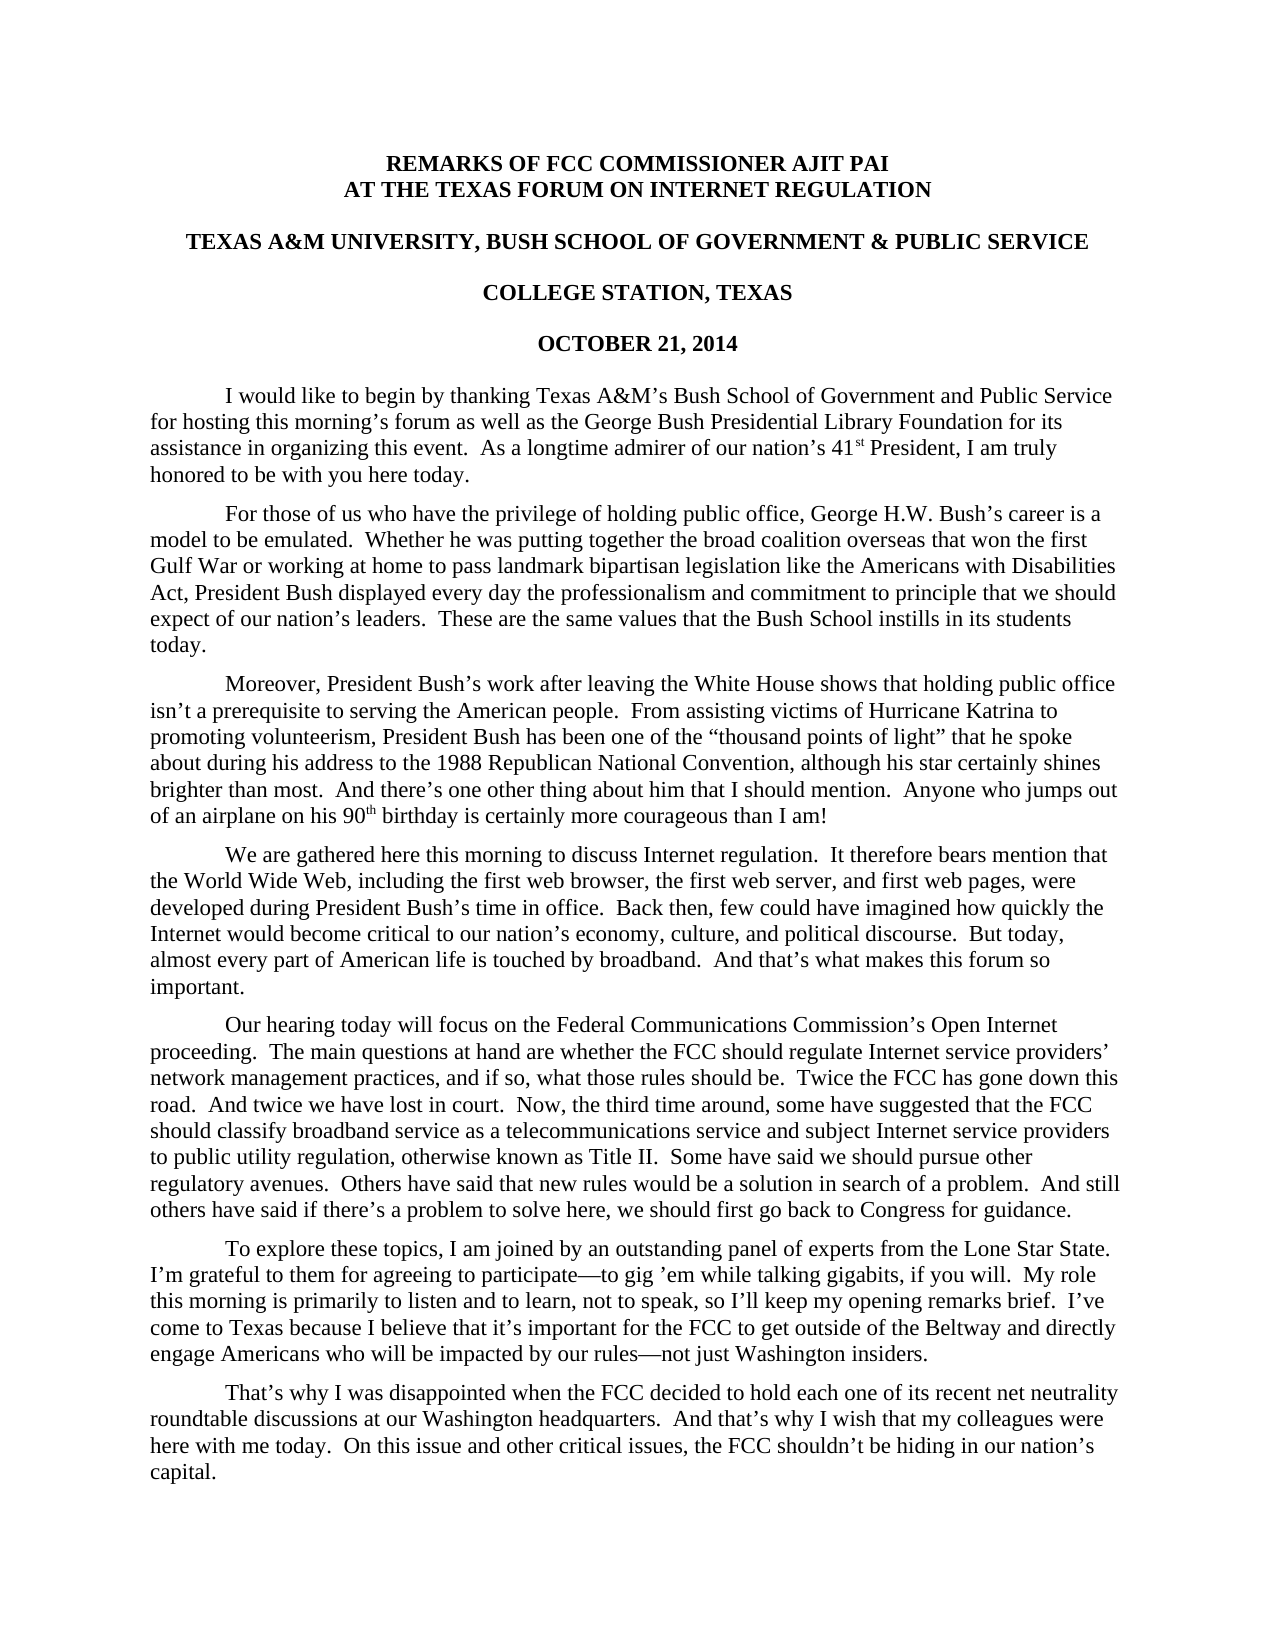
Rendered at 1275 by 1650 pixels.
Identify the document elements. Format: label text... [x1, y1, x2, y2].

text OCTOBER 21, 2014 [150, 330, 1125, 357]
text We are gathered here this morning to discuss Internet regulation. It therefore bears mention that the World Wide Web, including the first web browser, the first web server, and first web pages, were developed during President Bush’s time in office. Back then, few could have imagined how quickly the Internet would become critical to our nation’s economy, culture, and political discourse. But today, almost every part of American life is touched by broadband. And that’s what makes this forum so important. [150, 841, 1125, 999]
text COLLEGE STATION, TEXAS [150, 279, 1125, 305]
text Moreover, President Bush’s work after leaving the White House shows that holding public office isn’t a prerequisite to serving the American people. From assisting victims of Hurricane Katrina to promoting volunteerism, President Bush has been one of the “thousand points of light” that he spoke about during his address to the 1988 Republican National Convention, although his star certainly shines brighter than most. And there’s one other thing about him that I should mention. Anyone who jumps out of an airplane on his 90th birthday is certainly more courageous than I am! [150, 670, 1125, 828]
text TEXAS A&M UNIVERSITY, BUSH SCHOOL OF GOVERNMENT & PUBLIC SERVICE [150, 228, 1125, 254]
text For those of us who have the privilege of holding public office, George H.W. Bush’s career is a model to be emulated. Whether he was putting together the broad coalition overseas that won the first Gulf War or working at home to pass landmark bipartisan legislation like the Americans with Disabilities Act, President Bush displayed every day the professionalism and commitment to principle that we should expect of our nation’s leaders. These are the same values that the Bush School instills in its students today. [150, 500, 1125, 658]
text REMARKS OF FCC COMMISSIONER AJIT PAI AT THE TEXAS FORUM ON INTERNET REGULATION [150, 150, 1125, 203]
text To explore these topics, I am joined by an outstanding panel of experts from the Lone Star State. I’m grateful to them for agreeing to participate—to gig ’em while talking gigabits, if you will. My role this morning is primarily to listen and to learn, not to speak, so I’ll keep my opening remarks brief. I’ve come to Texas because I believe that it’s important for the FCC to get outside of the Beltway and directly engage Americans who will be impacted by our rules—not just Washington insiders. [150, 1235, 1125, 1367]
text That’s why I was disappointed when the FCC decided to hold each one of its recent net neutrality roundtable discussions at our Washington headquarters. And that’s why I wish that my colleagues were here with me today. On this issue and other critical issues, the FCC shouldn’t be hiding in our nation’s capital. [150, 1379, 1125, 1484]
text I would like to begin by thanking Texas A&M’s Bush School of Government and Public Service for hosting this morning’s forum as well as the George Bush Presidential Library Foundation for its assistance in organizing this event. As a longtime admirer of our nation’s 41st President, I am truly honored to be with you here today. [150, 382, 1125, 487]
text Our hearing today will focus on the Federal Communications Commission’s Open Internet proceeding. The main questions at hand are whether the FCC should regulate Internet service providers’ network management practices, and if so, what those rules should be. Twice the FCC has gone down this road. And twice we have lost in court. Now, the third time around, some have suggested that the FCC should classify broadband service as a telecommunications service and subject Internet service providers to public utility regulation, otherwise known as Title II. Some have said we should pursue other regulatory avenues. Others have said that new rules would be a solution in search of a problem. And still others have said if there’s a problem to solve here, we should first go back to Congress for guidance. [150, 1012, 1125, 1222]
